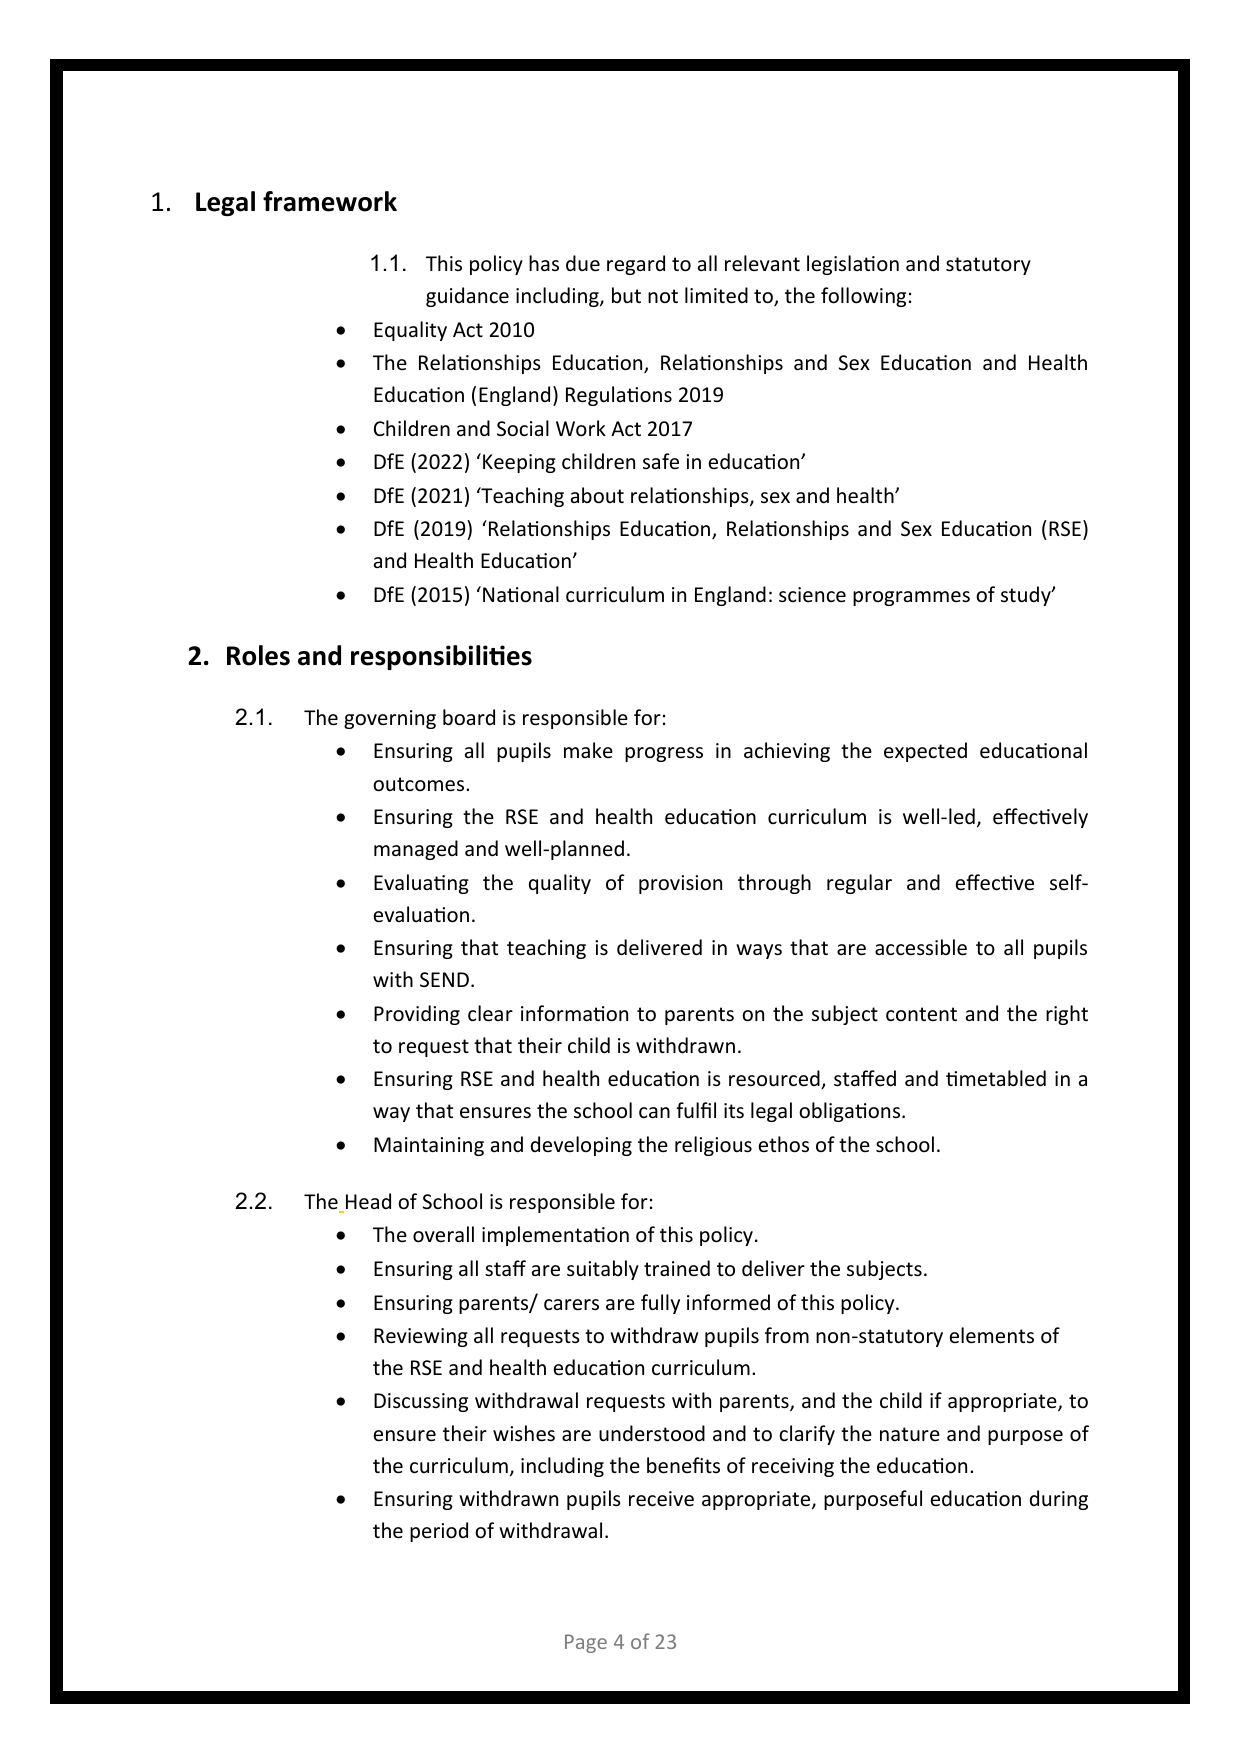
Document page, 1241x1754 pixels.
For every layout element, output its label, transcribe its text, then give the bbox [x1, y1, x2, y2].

list The Head of School is responsible for: [254, 1188, 1090, 1216]
text The overall implementation of this policy. [335, 1220, 1090, 1249]
subtitle Legal framework [150, 184, 1090, 219]
text Reviewing all requests to withdraw pupils from non-statutory elements of the RSE and health education curriculum. [335, 1320, 1090, 1382]
text DfE (2019) ‘Relationships Education, Relationships and Sex Education (RSE) and Health Education’ [335, 514, 1090, 575]
text Evaluating the quality of provision through regular and effective self-evaluation. [335, 867, 1090, 928]
text Discussing withdrawal requests with parents, and the child if appropriate, to ensure their wishes are understood and to clarify the nature and purpose of the curriculum, including the benefits of receiving the education. [335, 1386, 1090, 1479]
text DfE (2015) ‘National curriculum in England: science programmes of study’ [335, 579, 1090, 608]
text DfE (2021) ‘Teaching about relationships, sex and health’ [335, 480, 1090, 509]
text Ensuring all pupils make progress in achieving the expected educational outcomes. [335, 736, 1090, 797]
text Ensuring all staff are suitably trained to deliver the subjects. [335, 1253, 1090, 1282]
list This policy has due regard to all relevant legislation and statutory guidance including, but not limited to, the following: [388, 250, 1090, 310]
text Ensuring the RSE and health education curriculum is well-led, effectively managed and well-planned. [335, 801, 1090, 863]
subtitle Roles and responsibilities [187, 638, 1090, 673]
text Ensuring withdrawn pupils receive appropriate, purposeful education during the period of withdrawal. [335, 1484, 1090, 1545]
text Ensuring RSE and health education is resourced, staffed and timetabled in a way that ensures the school can fulfil its legal obligations. [335, 1063, 1090, 1125]
text Ensuring that teaching is delivered in ways that are accessible to all pupils with SEND. [335, 932, 1090, 994]
text Equality Act 2010 [335, 314, 1090, 343]
text Ensuring parents/ carers are fully informed of this policy. [335, 1287, 1090, 1316]
text Children and Social Work Act 2017 [335, 413, 1090, 442]
text Providing clear information to parents on the subject content and the right to request that their child is withdrawn. [335, 998, 1090, 1059]
text Maintaining and developing the religious ethos of the school. [335, 1129, 1090, 1158]
list The governing board is responsible for: [254, 704, 1090, 732]
text DfE (2022) ‘Keeping children safe in education’ [335, 447, 1090, 476]
text The Relationships Education, Relationships and Sex Education and Health Education (England) Regulations 2019 [335, 348, 1090, 409]
